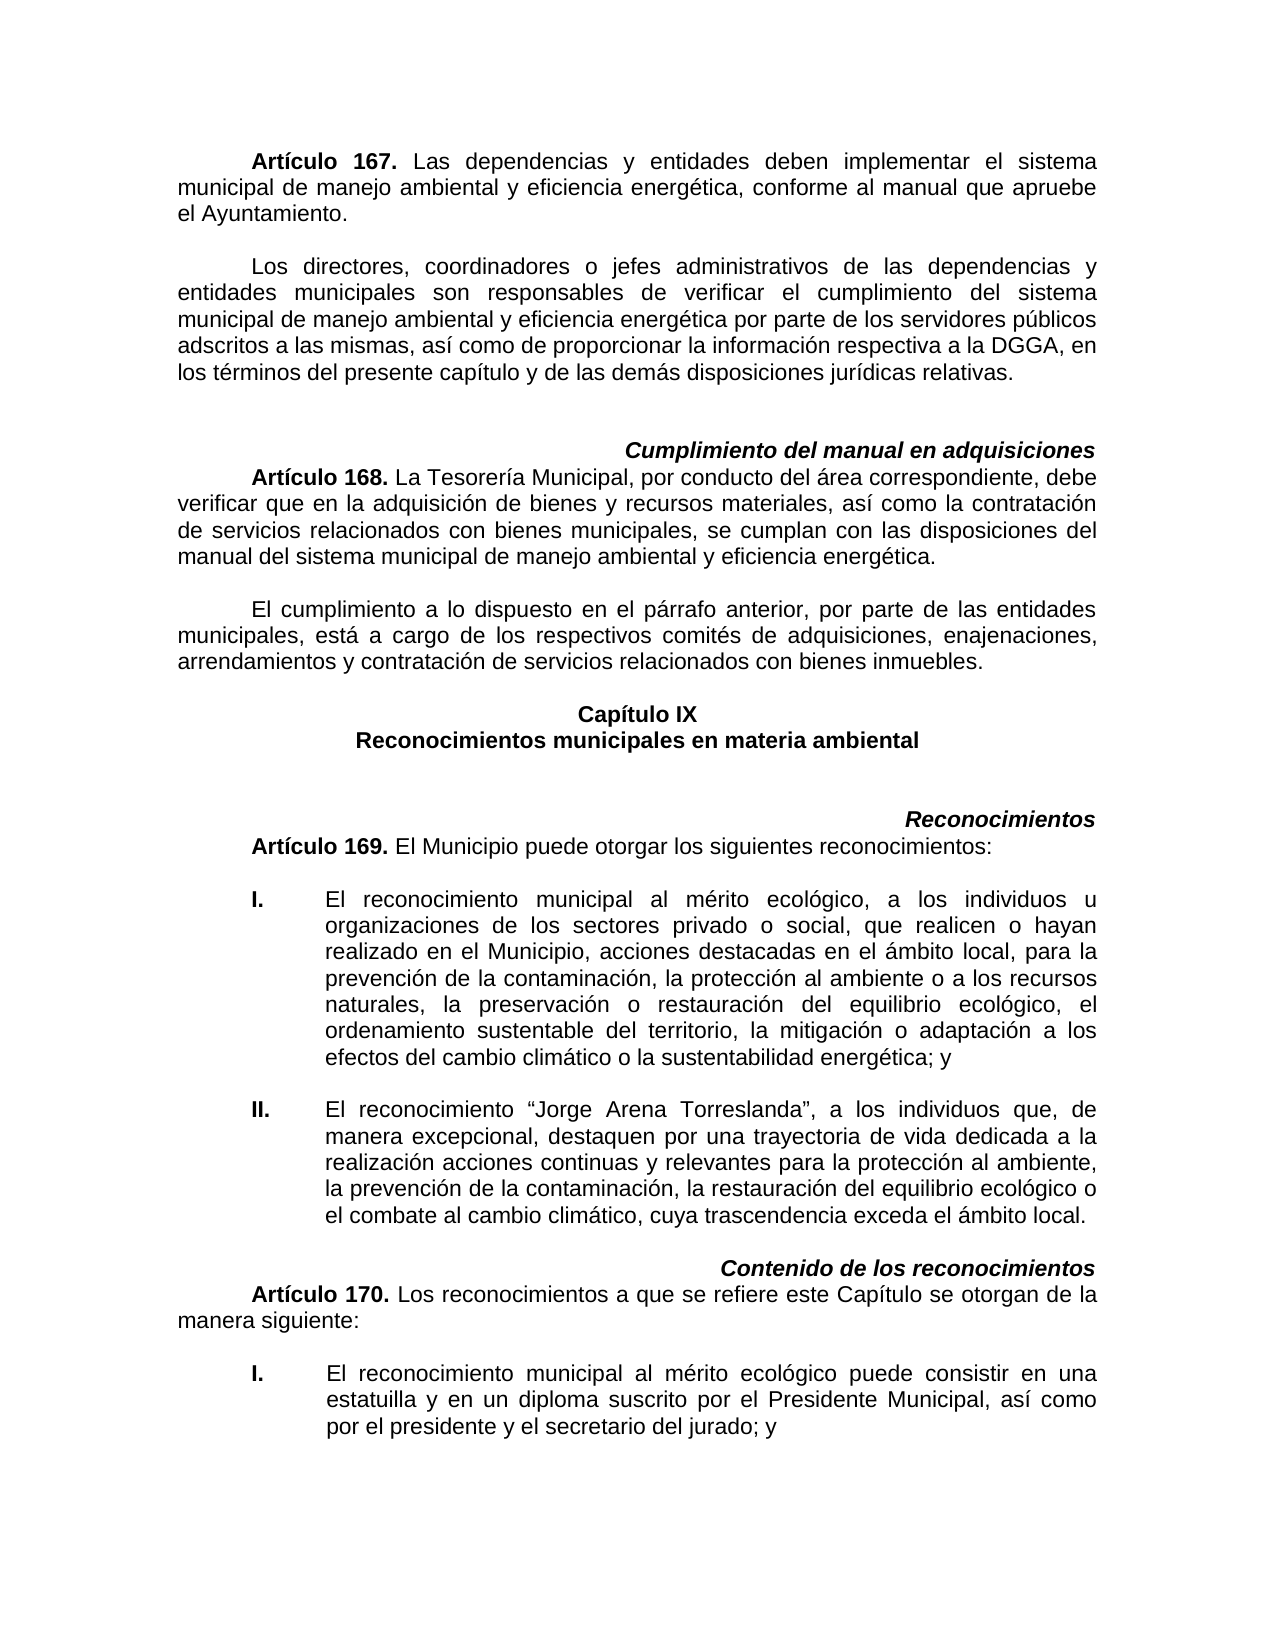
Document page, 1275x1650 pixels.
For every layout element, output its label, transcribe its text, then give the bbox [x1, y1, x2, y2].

text Artículo 168. La Tesorería Municipal, por conducto del área correspondiente, debe verificar que en la adquisición de bienes y recursos materiales, así como la contratación de servicios relacionados con bienes municipales, se cumplan con las disposiciones del manual del sistema municipal de manejo ambiental y eficiencia energética. [177, 464, 1098, 569]
text Capítulo IX [177, 701, 1098, 727]
text Reconocimientos [177, 806, 1098, 833]
text Artículo 167. Las dependencias y entidades deben implementar el sistema municipal de manejo ambiental y eficiencia energética, conforme al manual que apruebe el Ayuntamiento. [177, 148, 1098, 227]
list El reconocimiento municipal al mérito ecológico, a los individuos u organizaciones de los sectores privado o social, que realicen o hayan realizado en el Municipio, acciones destacadas en el ámbito local, para la prevención de la contaminación, la protección al ambiente o a los recursos naturales, la preservación o restauración del equilibrio ecológico, el ordenamiento sustentable del territorio, la mitigación o adaptación a los efectos del cambio climático o la sustentabilidad energética; y [251, 886, 1098, 1070]
text Reconocimientos municipales en materia ambiental [177, 727, 1098, 754]
list El reconocimiento municipal al mérito ecológico puede consistir en una estatuilla y en un diploma suscrito por el Presidente Municipal, así como por el presidente y el secretario del jurado; y [251, 1360, 1098, 1439]
list El reconocimiento “Jorge Arena Torreslanda”, a los individuos que, de manera excepcional, destaquen por una trayectoria de vida dedicada a la realización acciones continuas y relevantes para la protección al ambiente, la prevención de la contaminación, la restauración del equilibrio ecológico o el combate al cambio climático, cuya trascendencia exceda el ámbito local. [251, 1096, 1098, 1228]
text Artículo 169. El Municipio puede otorgar los siguientes reconocimientos: [177, 833, 1098, 859]
text El cumplimiento a lo dispuesto en el párrafo anterior, por parte de las entidades municipales, está a cargo de los respectivos comités de adquisiciones, enajenaciones, arrendamientos y contratación de servicios relacionados con bienes inmuebles. [177, 596, 1098, 675]
text Los directores, coordinadores o jefes administrativos de las dependencias y entidades municipales son responsables de verificar el cumplimiento del sistema municipal de manejo ambiental y eficiencia energética por parte de los servidores públicos adscritos a las mismas, así como de proporcionar la información respectiva a la DGGA, en los términos del presente capítulo y de las demás disposiciones jurídicas relativas. [177, 253, 1098, 385]
text Contenido de los reconocimientos [177, 1254, 1098, 1281]
text Artículo 170. Los reconocimientos a que se refiere este Capítulo se otorgan de la manera siguiente: [177, 1281, 1098, 1333]
text Cumplimiento del manual en adquisiciones [177, 437, 1098, 464]
